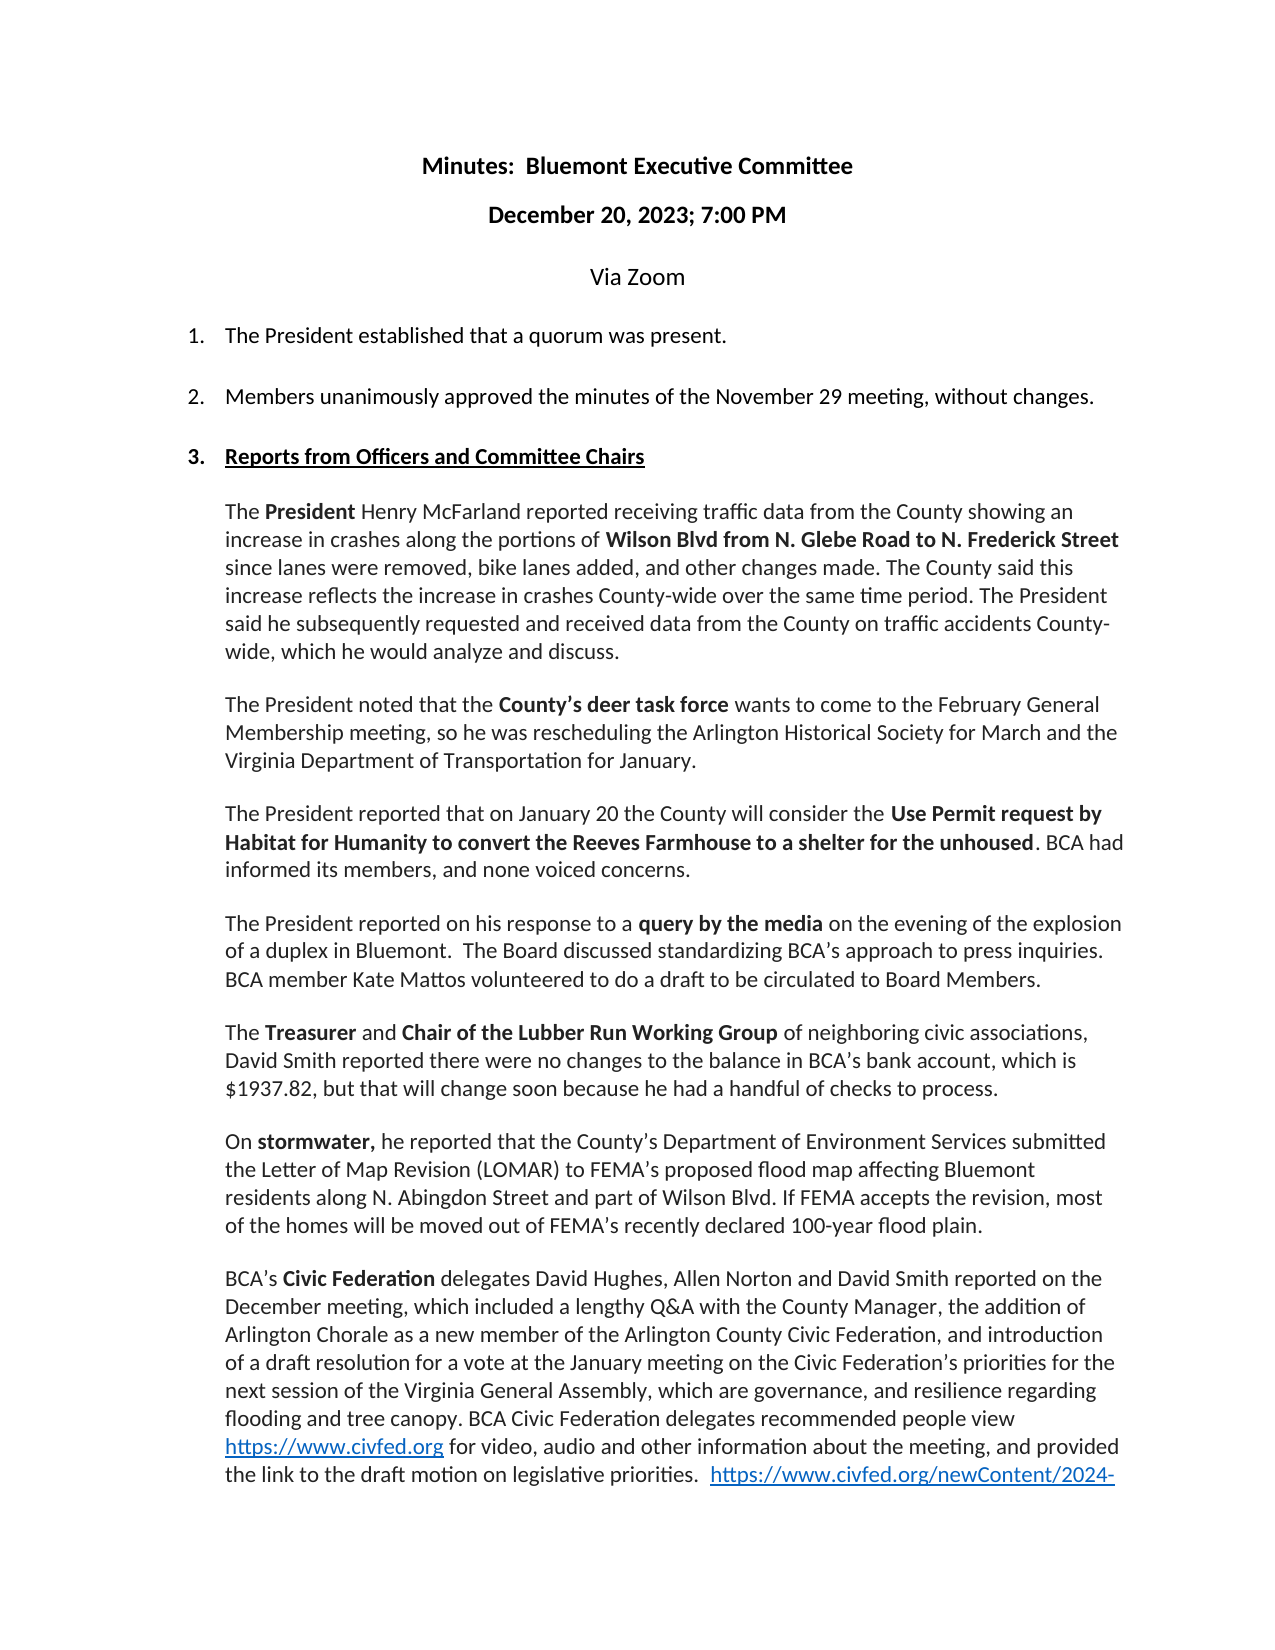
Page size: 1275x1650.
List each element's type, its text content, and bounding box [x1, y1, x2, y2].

text The President reported that on January 20 the County will consider the Use Permit request by Habitat for Humanity to convert the Reeves Farmhouse to a shelter for the unhoused. BCA had informed its members, and none voiced concerns. [225, 799, 1125, 884]
text Minutes: Bluemont Executive Committee [150, 150, 1125, 181]
text The President reported on his response to a query by the media on the evening of the explosion of a duplex in Bluemont. The Board discussed standardizing BCA’s approach to press inquiries. BCA member Kate Mattos volunteered to do a draft to be circulated to Board Members. [225, 909, 1125, 993]
text December 20, 2023; 7:00 PM [150, 199, 1125, 230]
list Reports from Officers and Committee Chairs [187, 442, 1125, 470]
text The President Henry McFarland reported receiving traffic data from the County showing an increase in crashes along the portions of Wilson Blvd from N. Glebe Road to N. Frederick Street since lanes were removed, bike lanes added, and other changes made. The County said this increase reflects the increase in crashes County-wide over the same time period. The President said he subsequently requested and received data from the County on traffic accidents County-wide, which he would analyze and discuss. [225, 497, 1125, 666]
list The President established that a quorum was present. [187, 321, 1125, 349]
text On stormwater, he reported that the County’s Department of Environment Services submitted the Letter of Map Revision (LOMAR) to FEMA’s proposed flood map affecting Bluemont residents along N. Abingdon Street and part of Wilson Blvd. If FEMA accepts the revision, most of the homes will be moved out of FEMA’s recently declared 100-year flood plain. [225, 1127, 1125, 1239]
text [225, 1264, 1125, 1488]
list Members unanimously approved the minutes of the November 29 meeting, without changes. [187, 382, 1125, 410]
text The Treasurer and Chair of the Lubber Run Working Group of neighboring civic associations, David Smith reported there were no changes to the balance in BCA’s bank account, which is $1937.82, but that will change soon because he had a handful of checks to process. [225, 1018, 1125, 1102]
text The President noted that the County’s deer task force wants to come to the February General Membership meeting, so he was rescheduling the Arlington Historical Society for March and the Virginia Department of Transportation for January. [225, 691, 1125, 774]
text Via Zoom [150, 261, 1125, 291]
